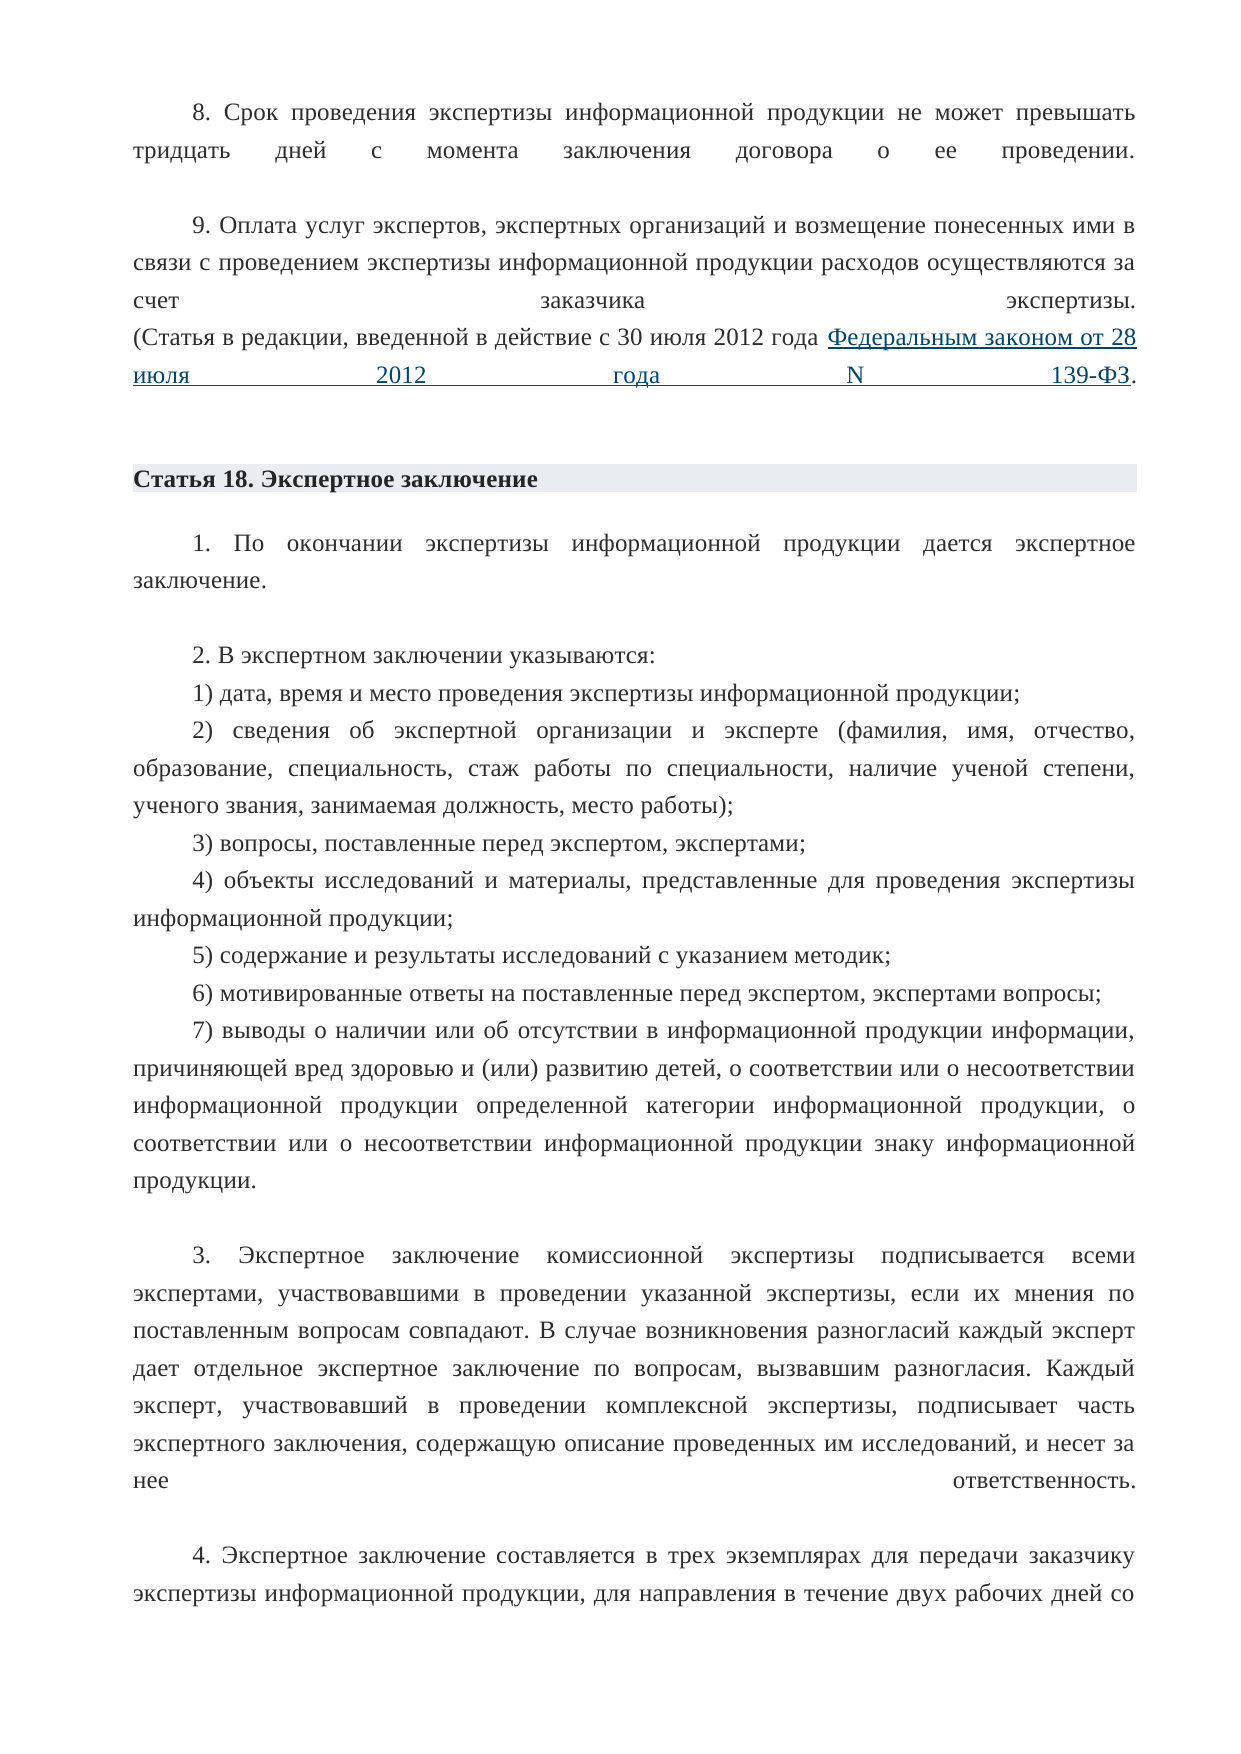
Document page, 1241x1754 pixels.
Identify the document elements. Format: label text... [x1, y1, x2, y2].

text 8. Срок проведения экспертизы информационной продукции не может превышать тридцать дней с момента заключения договора о ее проведении. [133, 89, 1137, 201]
text 7) выводы о наличии или об отсутствии в информационной продукции информации, причиняющей вред здоровью и (или) развитию детей, о соответствии или о несоответствии информационной продукции определенной категории информационной продукции, о соответствии или о несоответствии информационной продукции знаку информационной продукции. [133, 1007, 1137, 1232]
text 2) сведения об экспертной организации и эксперте (фамилия, имя, отчество, образование, специальность, стаж работы по специальности, наличие ученой степени, ученого звания, занимаемая должность, место работы); [133, 707, 1137, 819]
text 4) объекты исследований и материалы, представленные для проведения экспертизы информационной продукции; [133, 857, 1137, 932]
text Статья 18. Экспертное заключение [133, 464, 1137, 492]
text 2. В экспертном заключении указываются: [133, 632, 1137, 669]
text 6) мотивированные ответы на поставленные перед экспертом, экспертами вопросы; [133, 969, 1137, 1007]
text 1. По окончании экспертизы информационной продукции дается экспертное заключение. [133, 519, 1137, 632]
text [133, 1532, 1137, 1607]
text 5) содержание и результаты исследований с указанием методик; [133, 932, 1137, 969]
text 3) вопросы, поставленные перед экспертом, экспертами; [133, 819, 1137, 857]
text 3. Экспертное заключение комиссионной экспертизы подписывается всеми экспертами, участвовавшими в проведении указанной экспертизы, если их мнения по поставленным вопросам совпадают. В случае возникновения разногласий каждый эксперт дает отдельное экспертное заключение по вопросам, вызвавшим разногласия. Каждый эксперт, участвовавший в проведении комплексной экспертизы, подписывает часть экспертного заключения, содержащую описание проведенных им исследований, и несет за нее ответственность. [133, 1232, 1137, 1532]
text 1) дата, время и место проведения экспертизы информационной продукции; [133, 669, 1137, 707]
text 9. Оплата услуг экспертов, экспертных организаций и возмещение понесенных ими в связи с проведением экспертизы информационной продукции расходов осуществляются за счет заказчика экспертизы. (Статья в редакции, введенной в действие с 30 июля 2012 года Федеральным законом от 28 июля 2012 года N 139-ФЗ. [133, 201, 1137, 464]
